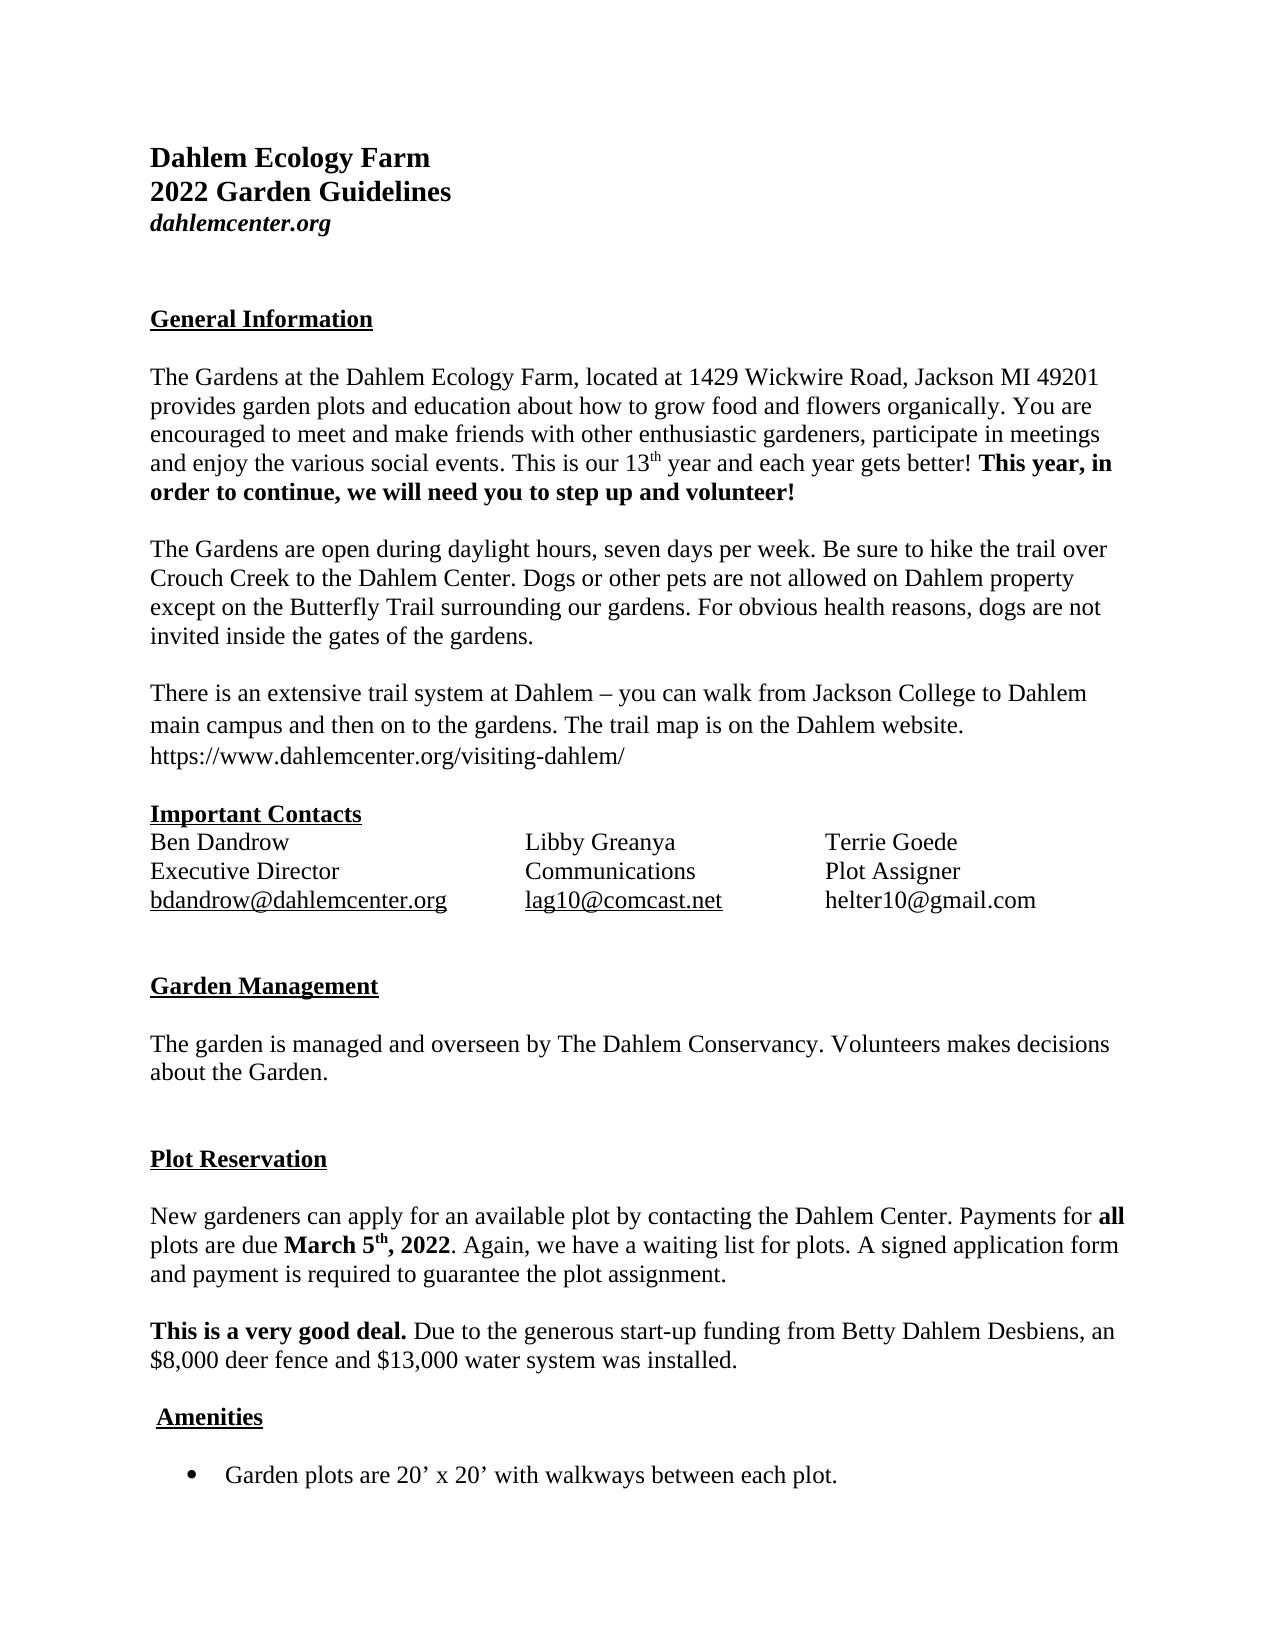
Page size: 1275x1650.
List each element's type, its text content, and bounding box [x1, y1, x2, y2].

text The garden is managed and overseen by The Dahlem Conservancy. Volunteers makes decisions about the Garden. [150, 1029, 1125, 1086]
text New gardeners can apply for an available plot by contacting the Dahlem Center. Payments for all plots are due March 5th, 2022. Again, we have a waiting list for plots. A signed application form and payment is required to guarantee the plot assignment. [150, 1201, 1125, 1287]
text The Gardens at the Dahlem Ecology Farm, located at 1429 Wickwire Road, Jackson MI 49201 provides garden plots and education about how to grow food and flowers organically. You are encouraged to meet and make friends with other enthusiastic gardeners, participate in meetings and enjoy the various social events. This is our 13th year and each year gets better! This year, in order to continue, we will need you to step up and volunteer! [150, 362, 1125, 506]
list Garden plots are 20’ x 20’ with walkways between each plot. [187, 1460, 1125, 1489]
text bdandrow@dahlemcenter.org lag10@comcast.net helter10@gmail.com [150, 885, 1125, 914]
text Ben Dandrow Libby Greanya Terrie Goede [150, 827, 1125, 856]
subtitle Plot Reservation [150, 1144, 1125, 1172]
text This is a very good deal. Due to the generous start-up funding from Betty Dahlem Desbiens, an $8,000 deer fence and $13,000 water system was installed. [150, 1316, 1125, 1374]
text Amenities [150, 1402, 1125, 1431]
text The Gardens are open during daylight hours, seven days per week. Be sure to hike the trail over Crouch Creek to the Dahlem Center. Dogs or other pets are not allowed on Dahlem property except on the Butterfly Trail surrounding our gardens. For obvious health reasons, dogs are not invited inside the gates of the gardens. [150, 534, 1125, 649]
text Garden Management [150, 971, 1125, 1000]
text Important Contacts [150, 799, 1125, 827]
text Dahlem Ecology Farm [150, 141, 1125, 174]
text There is an extensive trail system at Dahlem – you can walk from Jackson College to Dahlem main campus and then on to the gardens. The trail map is on the Dahlem website. https://www.dahlemcenter.org/visiting-dahlem/ [150, 678, 1125, 770]
text 2022 Garden Guidelines [150, 174, 1125, 208]
text General Information [150, 304, 1125, 333]
text dahlemcenter.org [150, 208, 1125, 236]
text Executive Director Communications Plot Assigner [150, 856, 1125, 885]
